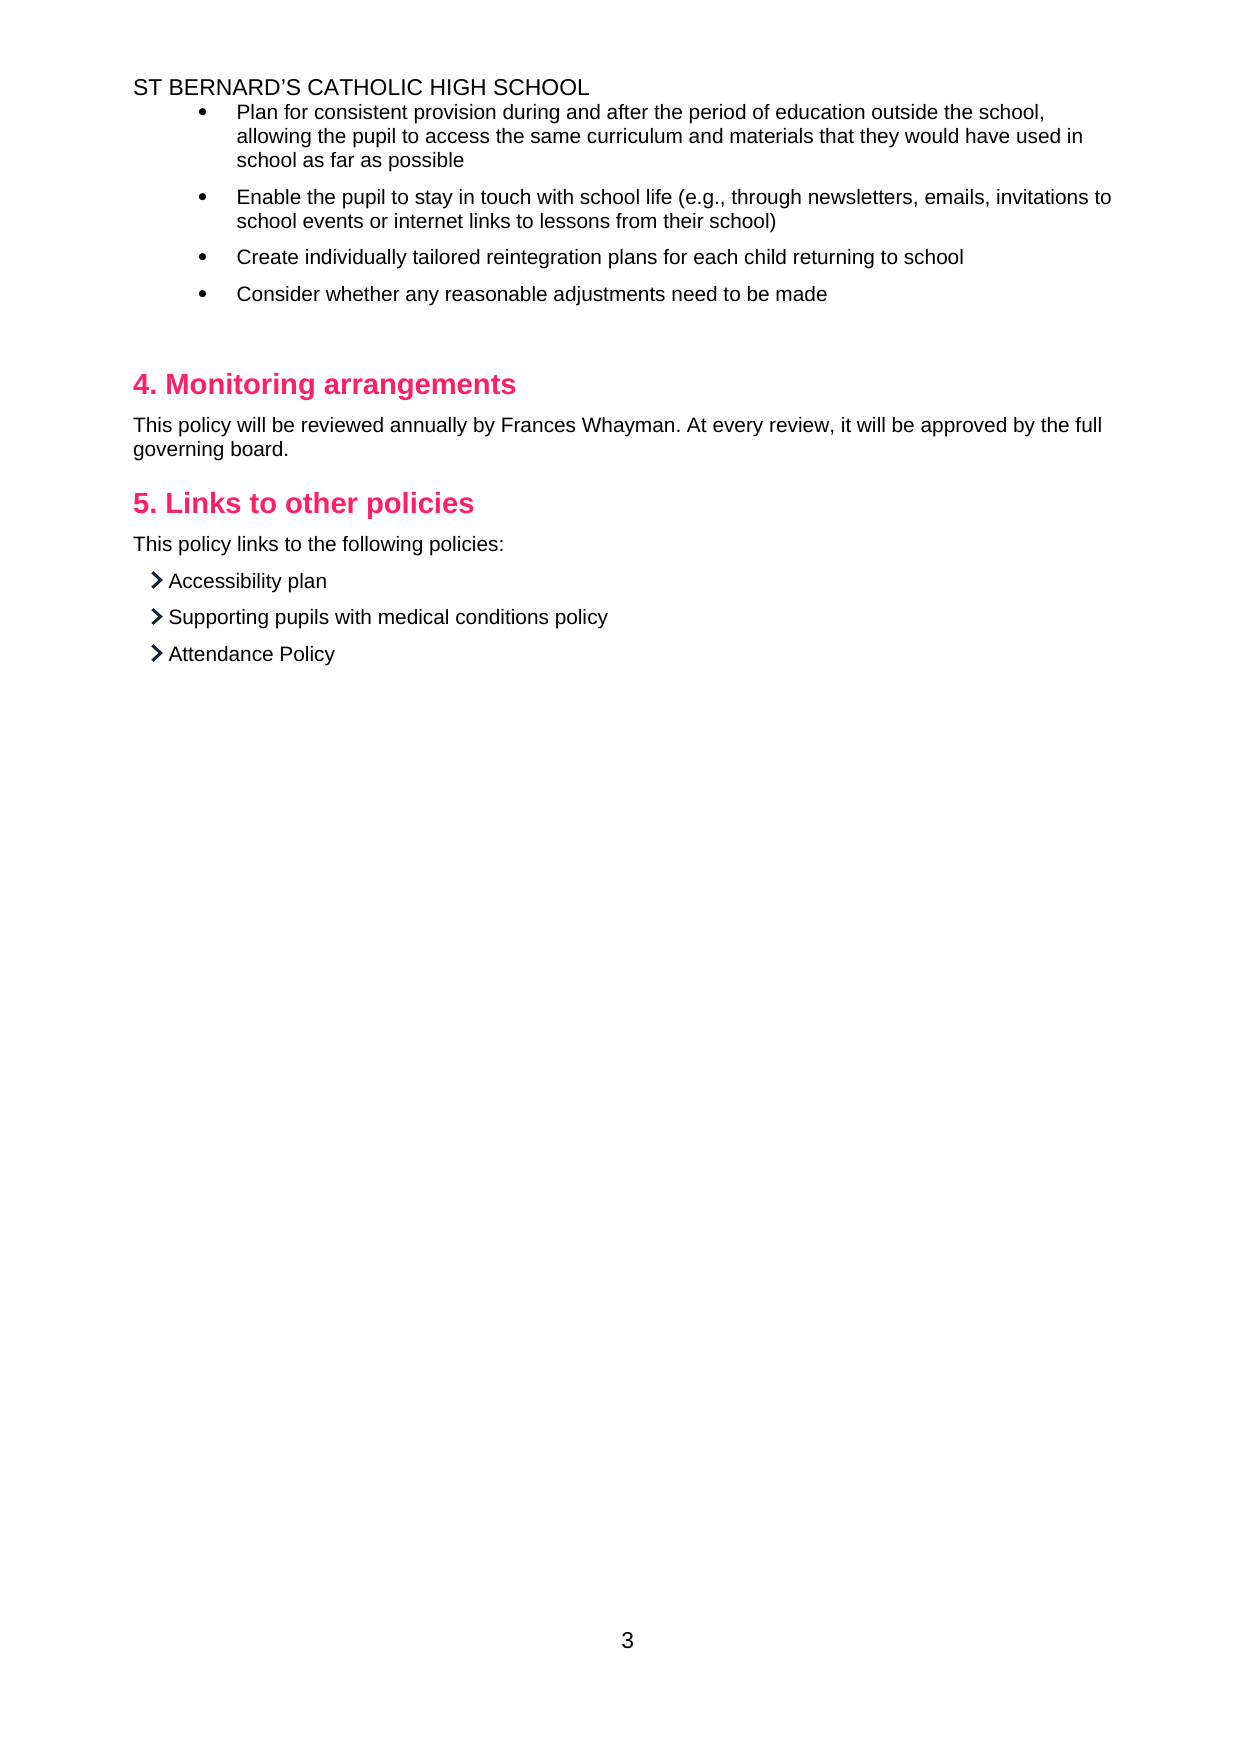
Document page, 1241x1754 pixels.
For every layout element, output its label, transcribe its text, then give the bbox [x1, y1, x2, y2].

text Attendance Policy [151, 642, 1122, 666]
list Consider whether any reasonable adjustments need to be made [199, 282, 1122, 306]
list Create individually tailored reintegration plans for each child returning to school [199, 245, 1122, 269]
subtitle 4. Monitoring arrangements [133, 367, 1122, 401]
list Enable the pupil to stay in touch with school life (e.g., through newsletters, emails, invitations to school events or internet links to lessons from their school) [199, 184, 1122, 233]
subtitle 5. Links to other policies [133, 486, 1122, 520]
text Accessibility plan [151, 569, 1122, 593]
text This policy links to the following policies: [133, 532, 1122, 556]
picture [151, 571, 163, 589]
list Plan for consistent provision during and after the period of education outside the school, allowing the pupil to access the same curriculum and materials that they would have used in school as far as possible [199, 100, 1122, 172]
picture [151, 608, 163, 625]
text This policy will be reviewed annually by Frances Whayman. At every review, it will be approved by the full governing board. [133, 413, 1122, 461]
text Supporting pupils with medical conditions policy [151, 605, 1122, 629]
picture [151, 644, 163, 662]
